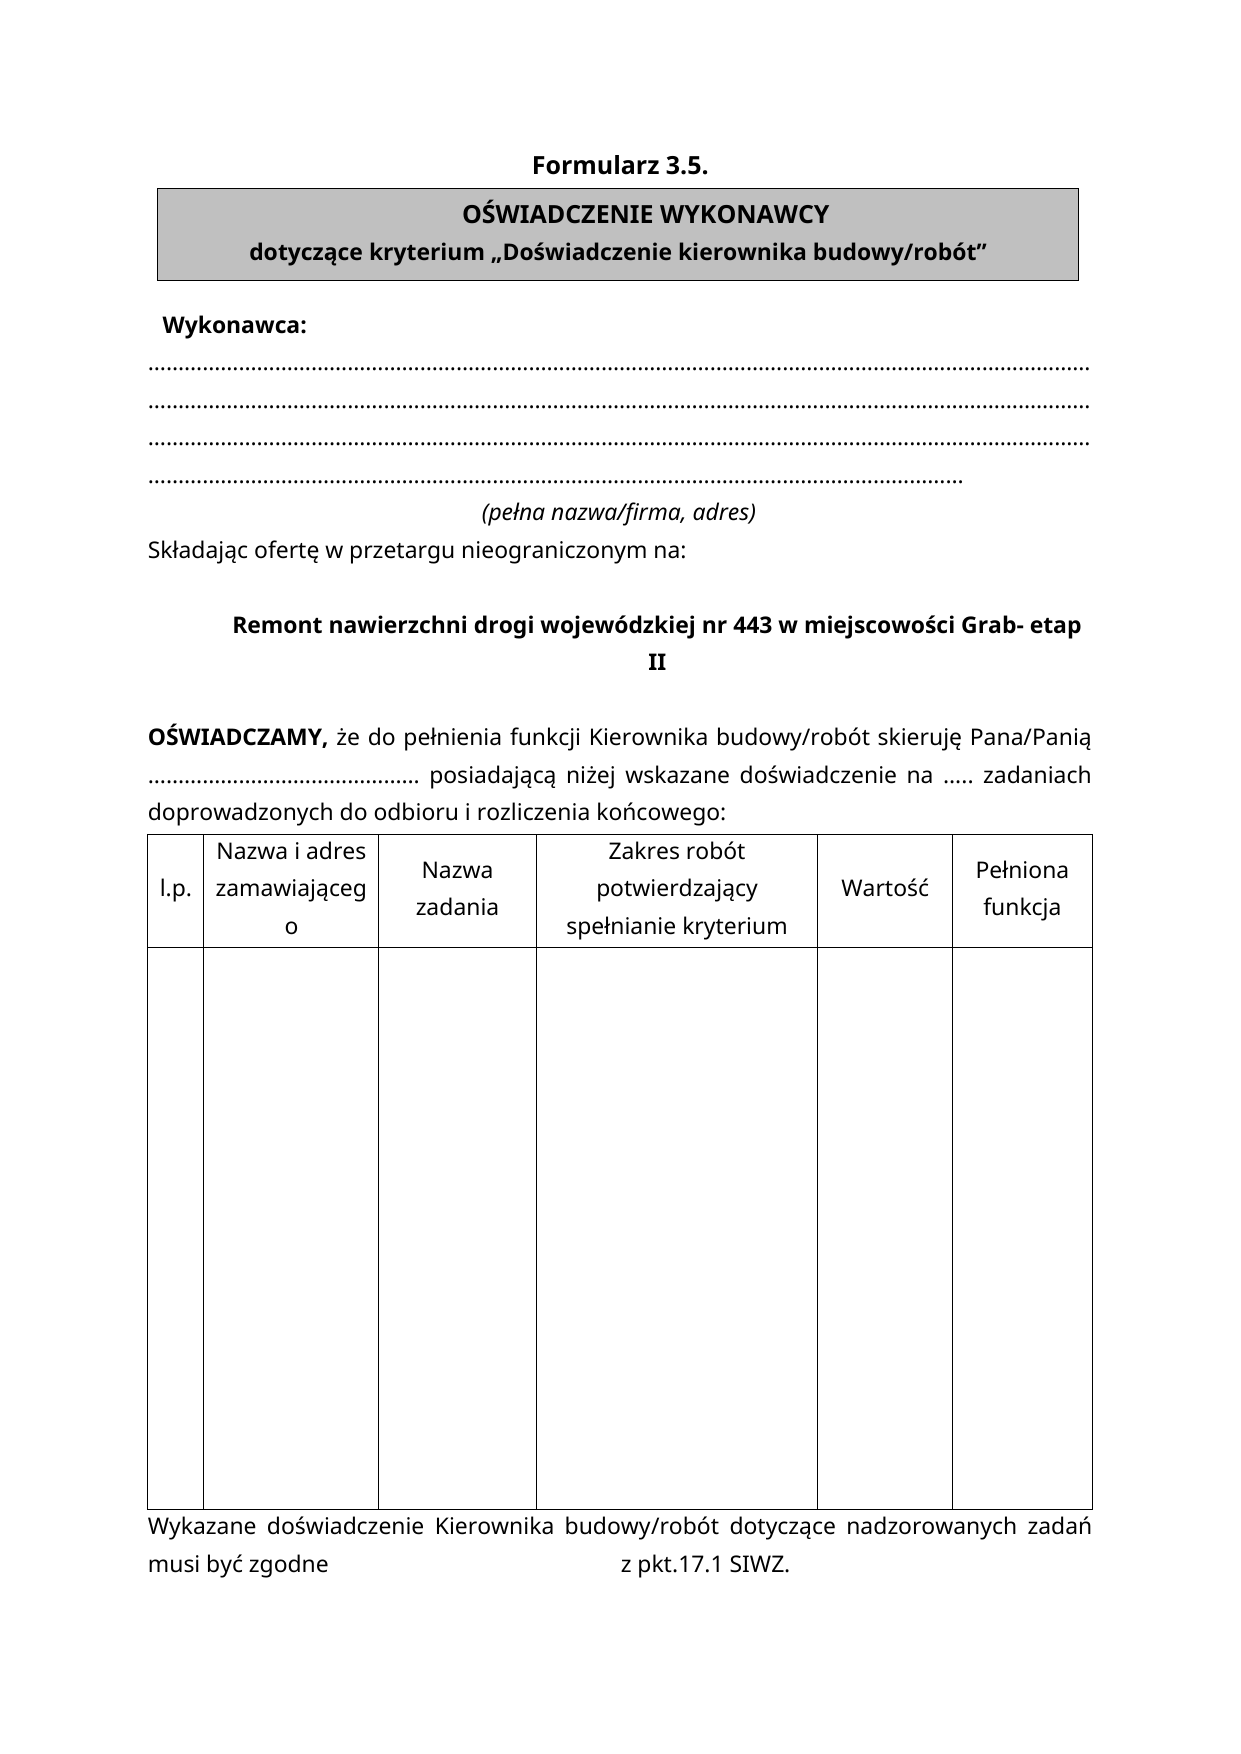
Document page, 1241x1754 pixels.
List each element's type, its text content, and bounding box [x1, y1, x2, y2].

text OŚWIADCZAMY, że do pełnienia funkcji Kierownika budowy/robót skieruję Pana/Panią ……………………………………… posiadającą niżej wskazane doświadczenie na ….. zadaniach doprowadzonych do odbioru i rozliczenia końcowego: [148, 721, 1093, 827]
table_cell [379, 948, 536, 1509]
text Formularz 3.5. [148, 148, 1093, 182]
text (pełna nazwa/firma, adres) [148, 496, 1093, 527]
table_header Wartość [818, 835, 952, 947]
table_header Pełniona funkcja [953, 835, 1092, 947]
text Składając ofertę w przetargu nieograniczonym na: [148, 534, 1093, 565]
table_header l.p. [148, 835, 203, 947]
text ……………………………………………………………………………………………………………………………………………………………………………………………………………………………………………………………………………………………………………………………………………………………………………………………………………………………………………………………………………………………………………………………………………………… [148, 346, 1093, 490]
table_cell [953, 948, 1092, 1509]
text Wykazane doświadczenie Kierownika budowy/robót dotyczące nadzorowanych zadań musi być zgodne z pkt.17.1 SIWZ. [148, 1510, 1093, 1579]
text Remont nawierzchni drogi wojewódzkiej nr 443 w miejscowości Grab- etap II [221, 609, 1093, 677]
table_header Zakres robót potwierdzający spełnianie kryterium [537, 835, 817, 947]
table_cell [148, 948, 203, 1509]
table_header Nazwa zadania [379, 835, 536, 947]
table_header Nazwa i adres zamawiającego [204, 835, 378, 947]
table_cell [537, 948, 817, 1509]
table_cell [204, 948, 378, 1509]
text Wykonawca: [162, 188, 1093, 340]
table_cell [818, 948, 952, 1509]
